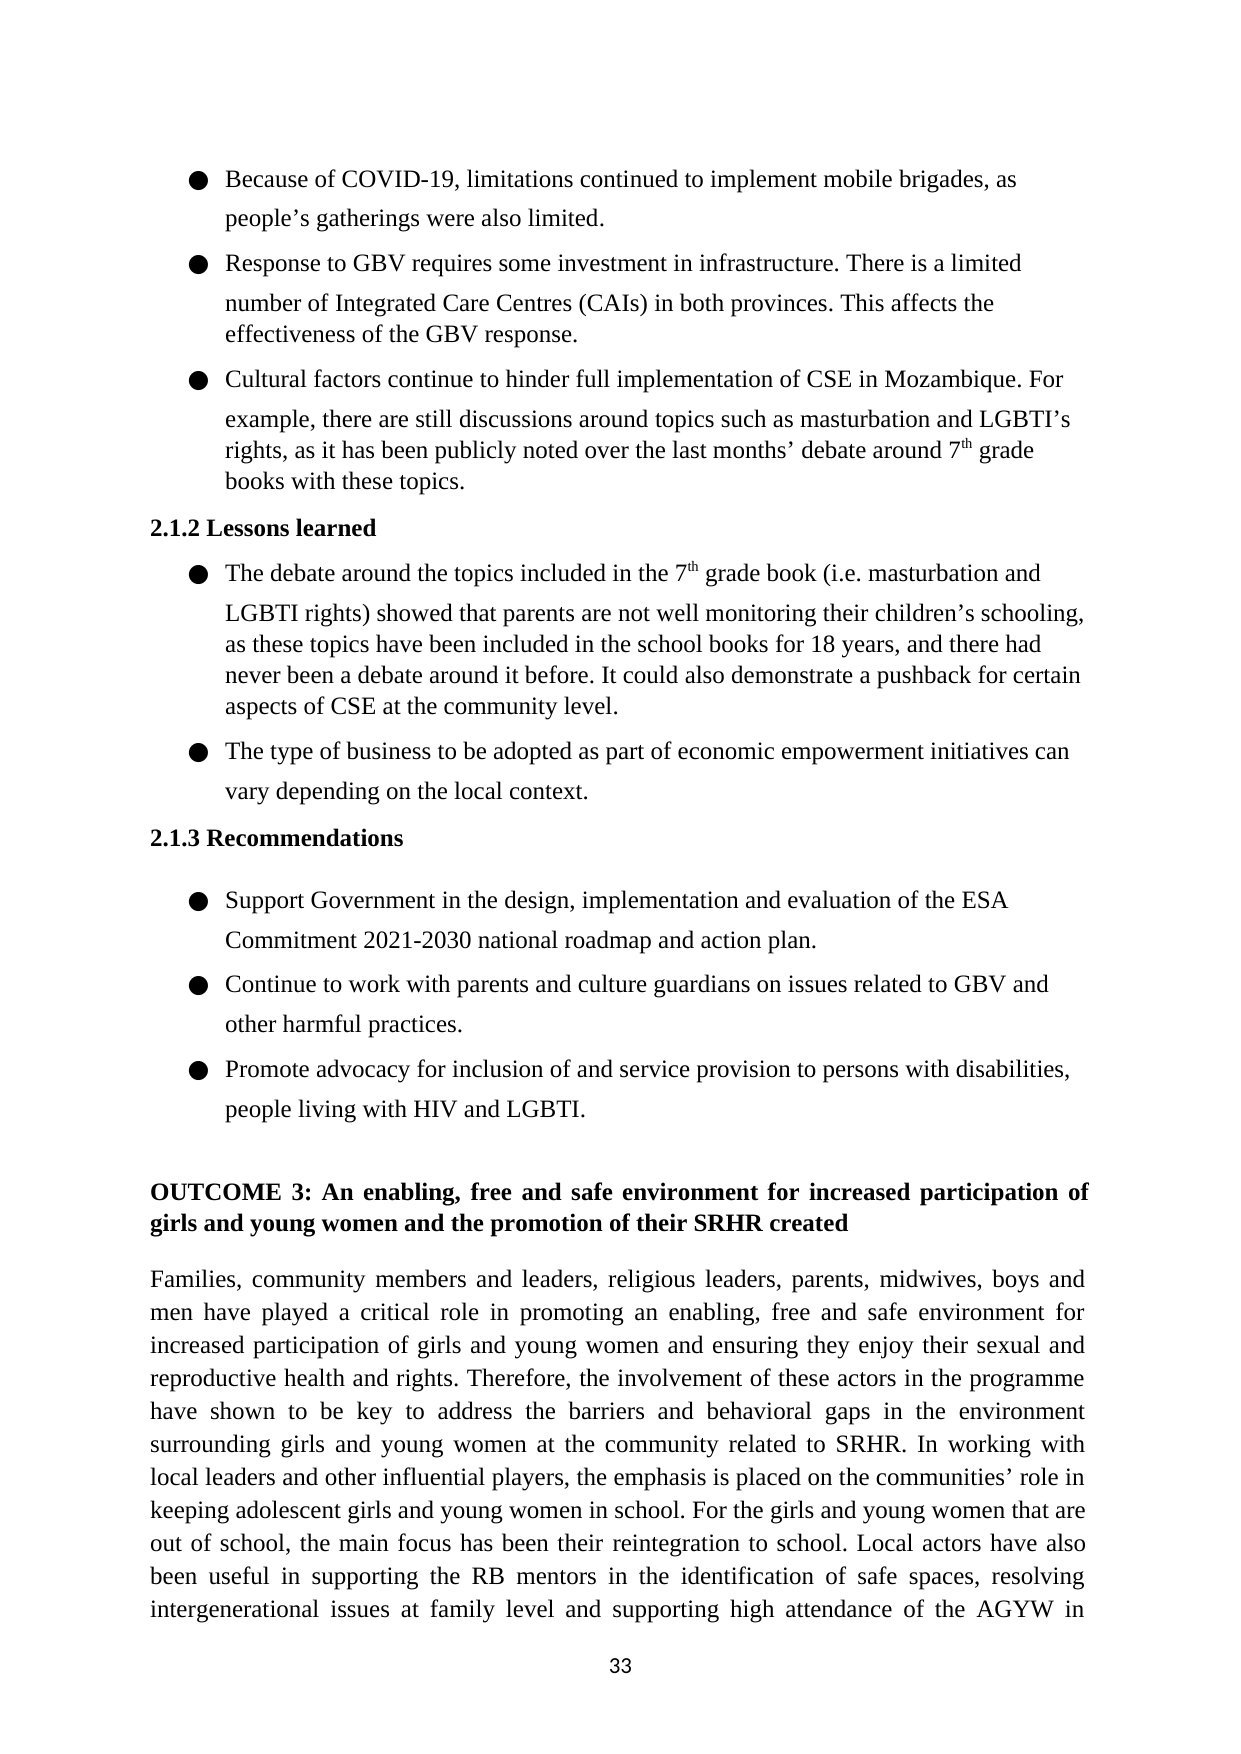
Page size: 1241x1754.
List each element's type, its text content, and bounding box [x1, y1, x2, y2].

list Cultural factors continue to hinder full implementation of CSE in Mozambique. For example, there are still discussions around topics such as masturbation and LGBTI’s rights, as it has been publicly noted over the last months’ debate around 7th grade books with these topics. [187, 350, 1090, 494]
list The debate around the topics included in the 7th grade book (i.e. masturbation and LGBTI rights) showed that parents are not well monitoring their children’s schooling, as these topics have been included in the school books for 18 years, and there had never been a debate around it before. It could also demonstrate a pushback for certain aspects of CSE at the community level. [187, 544, 1090, 720]
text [150, 1264, 1086, 1623]
list Promote advocacy for inclusion of and service provision to persons with disabilities, people living with HIV and LGBTI. [187, 1040, 1090, 1123]
list Response to GBV requires some investment in infrastructure. There is a limited number of Integrated Care Centres (CAIs) in both provinces. This affects the effectiveness of the GBV response. [187, 234, 1090, 348]
list Because of COVID-19, limitations continued to implement mobile brigades, as people’s gatherings were also limited. [187, 150, 1090, 232]
text 2.1.2 Lessons learned [150, 513, 1090, 542]
list Continue to work with parents and culture guardians on issues related to GBV and other harmful practices. [187, 956, 1090, 1038]
text 2.1.3 Recommendations [150, 823, 1090, 852]
list Support Government in the design, implementation and evaluation of the ESA Commitment 2021-2030 national roadmap and action plan. [187, 871, 1090, 953]
list The type of business to be adopted as part of economic empowerment initiatives can vary depending on the local context. [187, 722, 1090, 804]
subtitle OUTCOME 3: An enabling, free and safe environment for increased participation of girls and young women and the promotion of their SRHR created [150, 1177, 1090, 1237]
